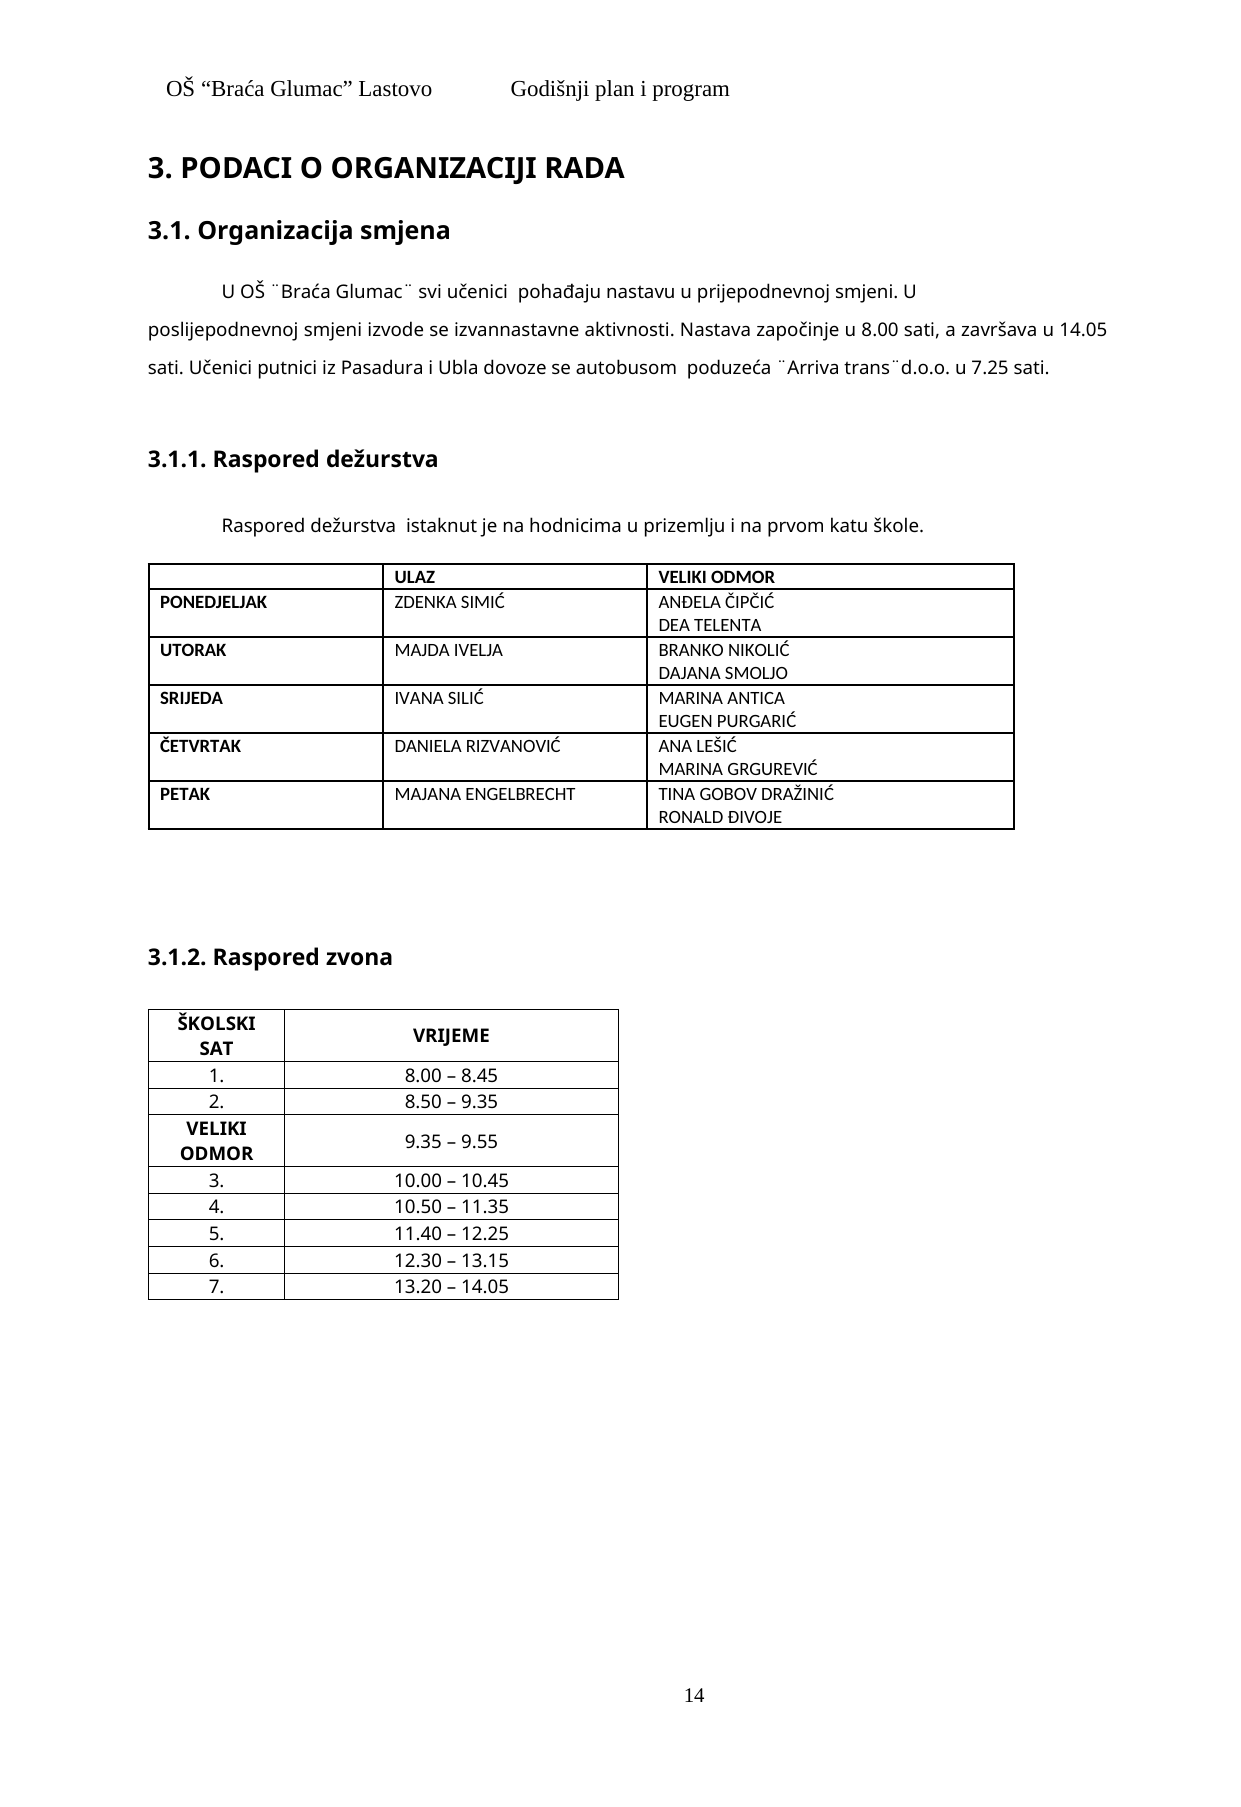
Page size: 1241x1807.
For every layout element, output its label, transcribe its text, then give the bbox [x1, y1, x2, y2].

table_header ULAZ [384, 565, 646, 588]
table_cell SRIJEDA [150, 686, 382, 732]
text U OŠ ¨Braća Glumac¨ svi učenici pohađaju nastavu u prijepodnevnoj smjeni. U [148, 278, 1240, 304]
table_cell 3. [149, 1167, 284, 1193]
table_cell 4. [149, 1194, 284, 1219]
table_cell 10.50 – 11.35 [285, 1194, 618, 1219]
table_cell 8.00 – 8.45 [285, 1062, 618, 1088]
table_cell 1. [149, 1062, 284, 1088]
table_cell 5. [149, 1220, 284, 1246]
table_cell 6. [149, 1247, 284, 1272]
table_cell IVANA SILIĆ [384, 686, 646, 732]
table_cell 8.50 – 9.35 [285, 1089, 618, 1114]
table_cell 7. [149, 1274, 284, 1299]
table_cell UTORAK [150, 638, 382, 684]
subtitle 3.1. Organizacija smjena [148, 212, 1240, 246]
table_cell BRANKO NIKOLIĆ DAJANA SMOLJO [648, 638, 1013, 684]
subtitle 3.1.1. Raspored dežurstva [148, 443, 1240, 474]
table_cell DANIELA RIZVANOVIĆ [384, 734, 646, 780]
table_cell 10.00 – 10.45 [285, 1167, 618, 1193]
table_cell ČETVRTAK [150, 734, 382, 780]
table_header ŠKOLSKI SAT [149, 1010, 284, 1061]
text poslijepodnevnoj smjeni izvode se izvannastavne aktivnosti. Nastava započinje u 8.00 sati, a završava u 14.05 sati. Učenici putnici iz Pasadura i Ubla dovoze se autobusom poduzeća ¨Arriva trans¨d.o.o. u 7.25 sati. [148, 316, 1109, 380]
table_cell 12.30 – 13.15 [285, 1247, 618, 1272]
table_cell TINA GOBOV DRAŽINIĆ RONALD ĐIVOJE [648, 782, 1013, 828]
subtitle 3.1.2. Raspored zvona [148, 941, 1240, 972]
table_cell MAJDA IVELJA [384, 638, 646, 684]
table_cell 2. [149, 1089, 284, 1114]
table_header VRIJEME [285, 1010, 618, 1061]
table_header [150, 565, 382, 588]
table_cell PONEDJELJAK [150, 590, 382, 636]
table_cell VELIKI ODMOR [149, 1115, 284, 1166]
table_cell ANA LEŠIĆ MARINA GRGUREVIĆ [648, 734, 1013, 780]
table_cell PETAK [150, 782, 382, 828]
table_cell MARINA ANTICA EUGEN PURGARIĆ [648, 686, 1013, 732]
subtitle 3. PODACI O ORGANIZACIJI RADA [148, 148, 1240, 187]
table_cell ANĐELA ČIPČIĆ DEA TELENTA [648, 590, 1013, 636]
table_header VELIKI ODMOR [648, 565, 1013, 588]
table_cell 9.35 – 9.55 [285, 1115, 618, 1166]
table_cell 13.20 – 14.05 [285, 1274, 618, 1299]
text Raspored dežurstva istaknut je na hodnicima u prizemlju i na prvom katu škole. [148, 512, 1240, 538]
table_cell 11.40 – 12.25 [285, 1220, 618, 1246]
table_cell ZDENKA SIMIĆ [384, 590, 646, 636]
table_cell MAJANA ENGELBRECHT [384, 782, 646, 828]
